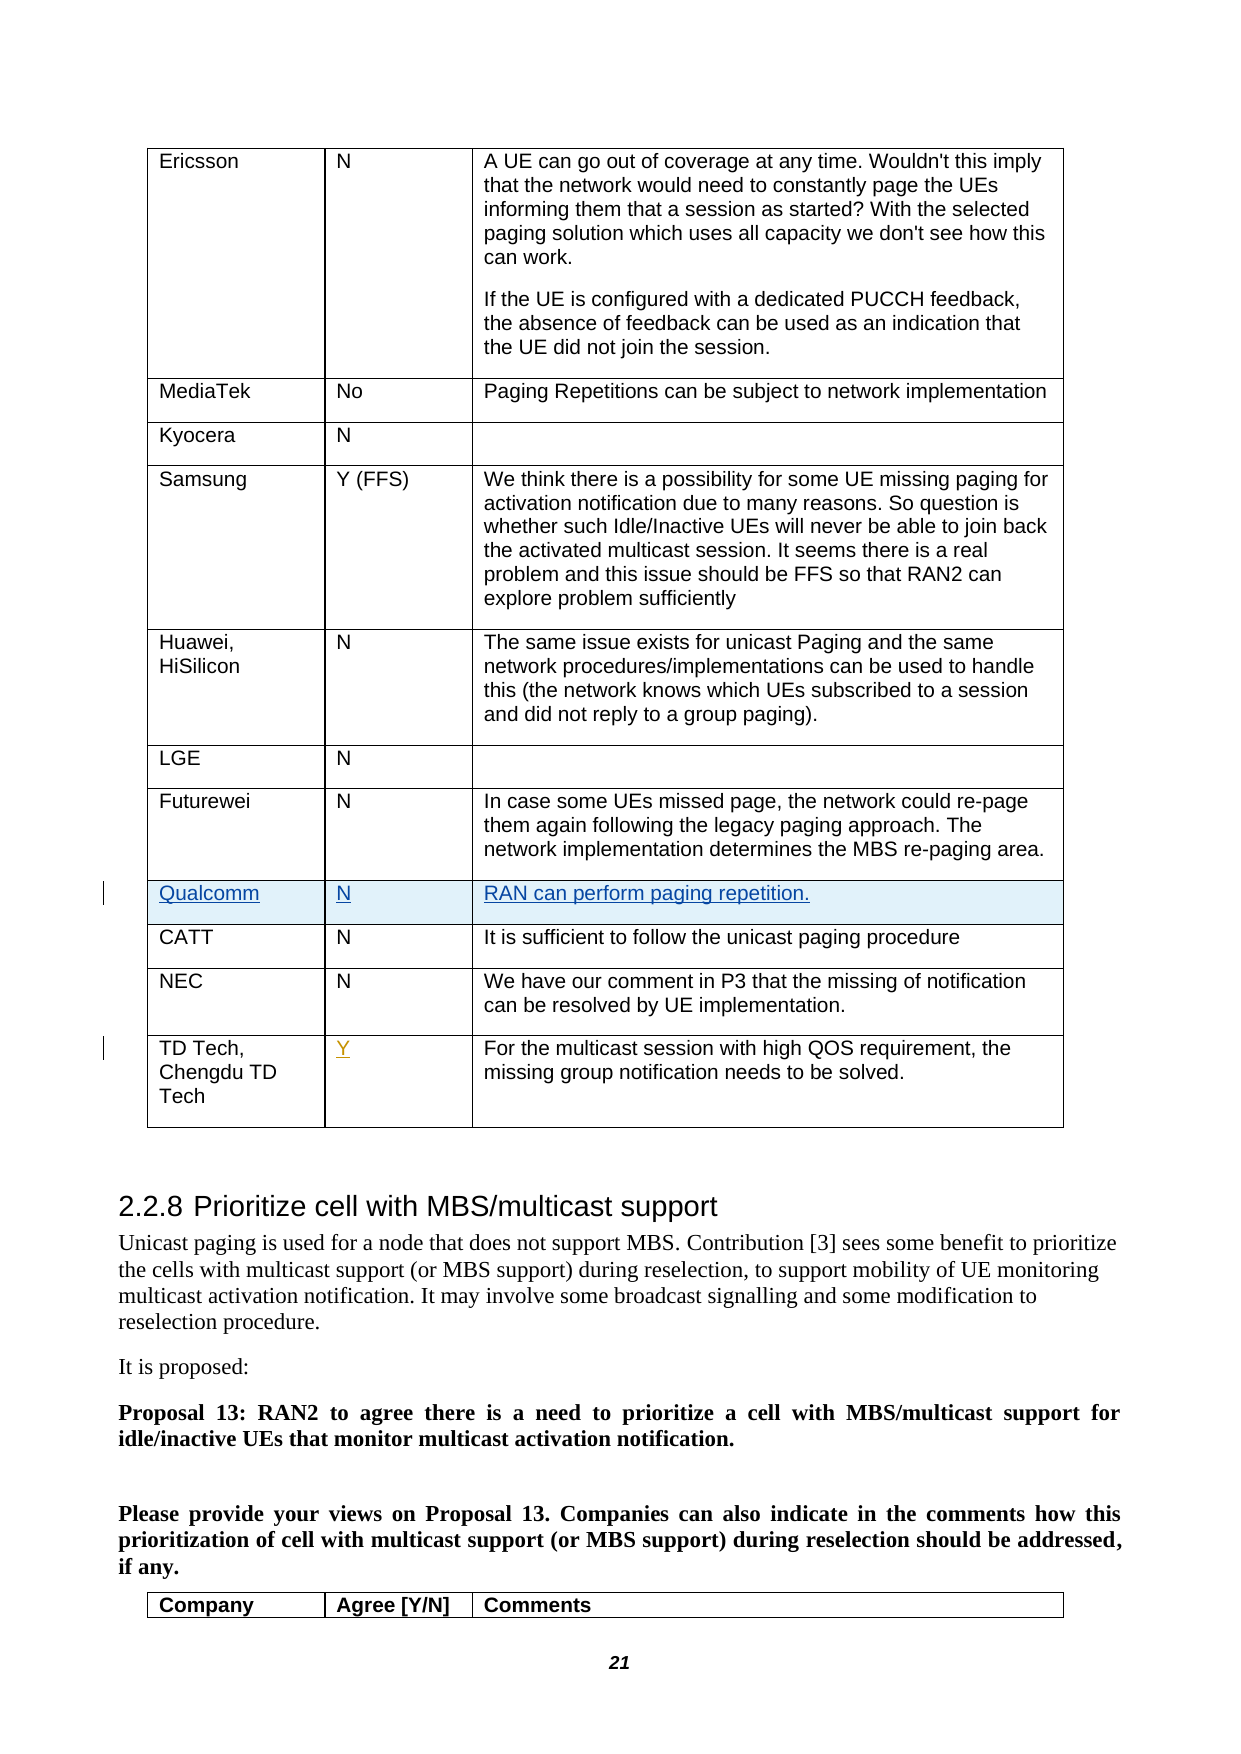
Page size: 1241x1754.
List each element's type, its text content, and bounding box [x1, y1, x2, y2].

table_cell The same issue exists for unicast Paging and the same network procedures/implementations can be used to handle this (the network knows which UEs subscribed to a session and did not reply to a group paging). [473, 630, 1063, 744]
table_cell N [326, 149, 472, 378]
table_cell N [326, 746, 472, 788]
table_cell [473, 746, 1063, 788]
table_cell N [326, 423, 472, 465]
table_header Agree [Y/N] [326, 1593, 472, 1617]
table_cell No [326, 379, 472, 422]
table_cell Futurewei [148, 789, 324, 880]
table_cell N [326, 925, 472, 967]
table_cell MediaTek [148, 379, 324, 422]
table_cell [473, 423, 1063, 465]
table_cell N [326, 789, 472, 880]
table_cell Ericsson [148, 149, 324, 378]
table_cell N [326, 630, 472, 744]
table_cell We have our comment in P3 that the missing of notification can be resolved by UE implementation. [473, 969, 1063, 1035]
table_cell For the multicast session with high QOS requirement, the missing group notification needs to be solved. [473, 1036, 1063, 1127]
table_header Company [148, 1593, 324, 1617]
text Please provide your views on Proposal 13. Companies can also indicate in the comments how this prioritization of cell with multicast support (or MBS support) during reselection should be addressed, if any. [118, 1500, 1122, 1579]
table_cell NEC [148, 969, 324, 1035]
table_cell Samsung [148, 466, 324, 629]
table_cell Paging Repetitions can be subject to network implementation [473, 379, 1063, 422]
table_cell In case some UEs missed page, the network could re-page them again following the legacy paging approach. The network implementation determines the MBS re-paging area. [473, 789, 1063, 880]
table_cell LGE [148, 746, 324, 788]
table_cell Huawei, HiSilicon [148, 630, 324, 744]
table_cell A UE can go out of coverage at any time. Wouldn't this imply that the network would need to constantly page the UEs informing them that a session as started? With the selected paging solution which uses all capacity we don't see how this can work. If the UE is configured with a dedicated PUCCH feedback, the absence of feedback can be used as an indication that the UE did not join the session. [473, 149, 1063, 378]
table_cell Kyocera [148, 423, 324, 465]
table_cell N [326, 969, 472, 1035]
table_cell TD Tech, Chengdu TD Tech [148, 1036, 324, 1127]
table_cell It is sufficient to follow the unicast paging procedure [473, 925, 1063, 967]
text It is proposed: [118, 1353, 1122, 1380]
table_cell CATT [148, 925, 324, 967]
table_cell Y (FFS) [326, 466, 472, 629]
table_header Comments [473, 1593, 1063, 1617]
table_cell [326, 1036, 472, 1127]
table_cell We think there is a possibility for some UE missing paging for activation notification due to many reasons. So question is whether such Idle/Inactive UEs will never be able to join back the activated multicast session. It seems there is a real problem and this issue should be FFS so that RAN2 can explore problem sufficiently [473, 466, 1063, 629]
subtitle Prioritize cell with MBS/multicast support [118, 1189, 1122, 1223]
text Unicast paging is used for a node that does not support MBS. Contribution [3] sees some benefit to prioritize the cells with multicast support (or MBS support) during reselection, to support mobility of UE monitoring multicast activation notification. It may involve some broadcast signalling and some modification to reselection procedure. [118, 1229, 1122, 1335]
text Proposal 13: RAN2 to agree there is a need to prioritize a cell with MBS/multicast support for idle/inactive UEs that monitor multicast activation notification. [118, 1398, 1122, 1451]
